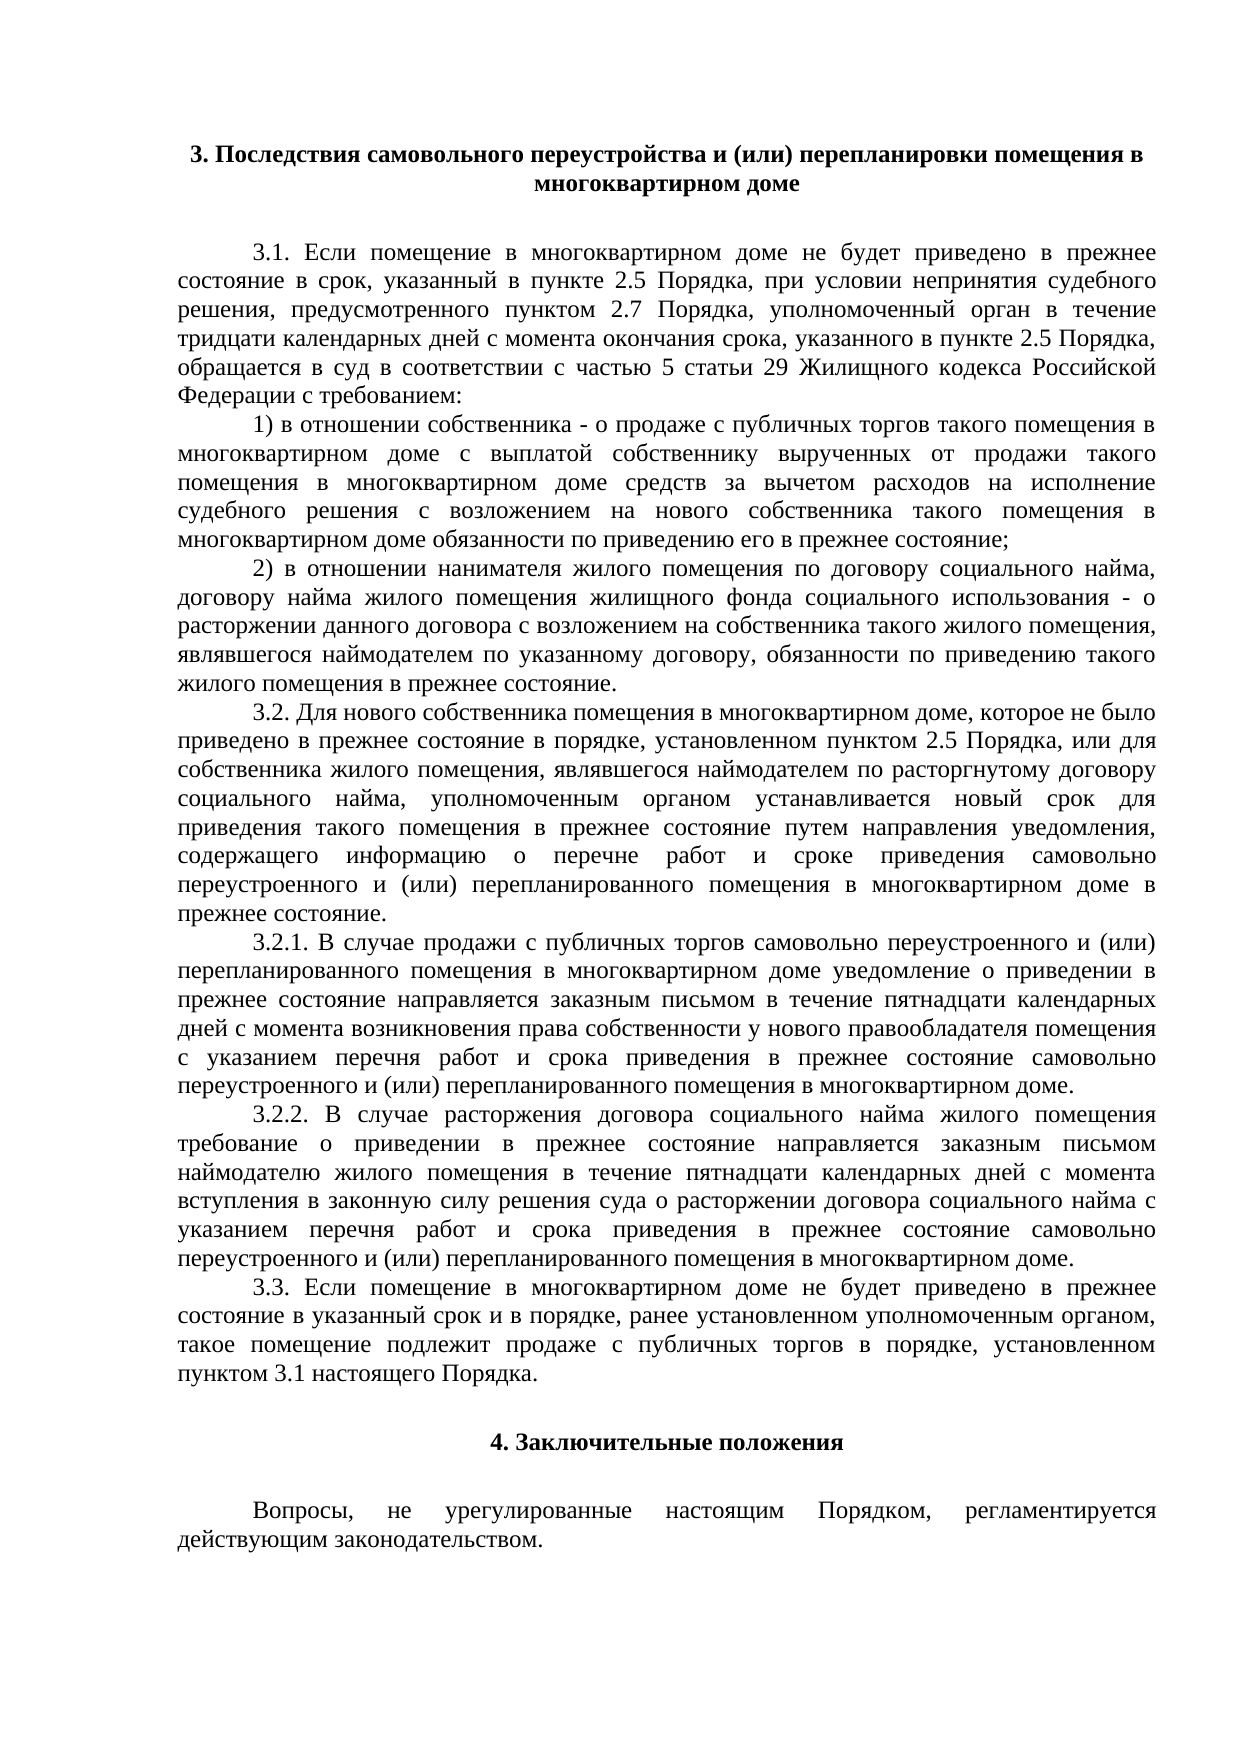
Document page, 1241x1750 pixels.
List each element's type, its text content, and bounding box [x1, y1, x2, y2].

text 3.2.1. В случае продажи с публичных торгов самовольно переустроенного и (или) перепланированного помещения в многоквартирном доме уведомление о приведении в прежнее состояние направляется заказным письмом в течение пятнадцати календарных дней с момента возникновения права собственности у нового правообладателя помещения с указанием перечня работ и срока приведения в прежнее состояние самовольно переустроенного и (или) перепланированного помещения в многоквартирном доме. [177, 927, 1157, 1099]
subtitle 4. Заключительные положения [177, 1427, 1157, 1455]
subtitle 3. Последствия самовольного переустройства и (или) перепланировки помещения в многоквартирном доме [177, 139, 1157, 197]
text 3.2.2. В случае расторжения договора социального найма жилого помещения требование о приведении в прежнее состояние направляется заказным письмом наймодателю жилого помещения в течение пятнадцати календарных дней с момента вступления в законную силу решения суда о расторжении договора социального найма с указанием перечня работ и срока приведения в прежнее состояние самовольно переустроенного и (или) перепланированного помещения в многоквартирном доме. [177, 1099, 1157, 1272]
text 2) в отношении нанимателя жилого помещения по договору социального найма, договору найма жилого помещения жилищного фонда социального использования - о расторжении данного договора с возложением на собственника такого жилого помещения, являвшегося наймодателем по указанному договору, обязанности по приведению такого жилого помещения в прежнее состояние. [177, 553, 1157, 697]
text 3.2. Для нового собственника помещения в многоквартирном доме, которое не было приведено в прежнее состояние в порядке, установленном пунктом 2.5 Порядка, или для собственника жилого помещения, являвшегося наймодателем по расторгнутому договору социального найма, уполномоченным органом устанавливается новый срок для приведения такого помещения в прежнее состояние путем направления уведомления, содержащего информацию о перечне работ и сроке приведения самовольно переустроенного и (или) перепланированного помещения в многоквартирном доме в прежнее состояние. [177, 697, 1157, 927]
text Вопросы, не урегулированные настоящим Порядком, регламентируется действующим законодательством. [177, 1495, 1157, 1553]
text 3.1. Если помещение в многоквартирном доме не будет приведено в прежнее состояние в срок, указанный в пункте 2.5 Порядка, при условии непринятия судебного решения, предусмотренного пунктом 2.7 Порядка, уполномоченный орган в течение тридцати календарных дней с момента окончания срока, указанного в пункте 2.5 Порядка, обращается в суд в соответствии с частью 5 статьи 29 Жилищного кодекса Российской Федерации с требованием: [177, 237, 1157, 409]
text 1) в отношении собственника - о продаже с публичных торгов такого помещения в многоквартирном доме с выплатой собственнику вырученных от продажи такого помещения в многоквартирном доме средств за вычетом расходов на исполнение судебного решения с возложением на нового собственника такого помещения в многоквартирном доме обязанности по приведению его в прежнее состояние; [177, 409, 1157, 553]
text 3.3. Если помещение в многоквартирном доме не будет приведено в прежнее состояние в указанный срок и в порядке, ранее установленном уполномоченным органом, такое помещение подлежит продаже с публичных торгов в порядке, установленном пунктом 3.1 настоящего Порядка. [177, 1272, 1157, 1387]
